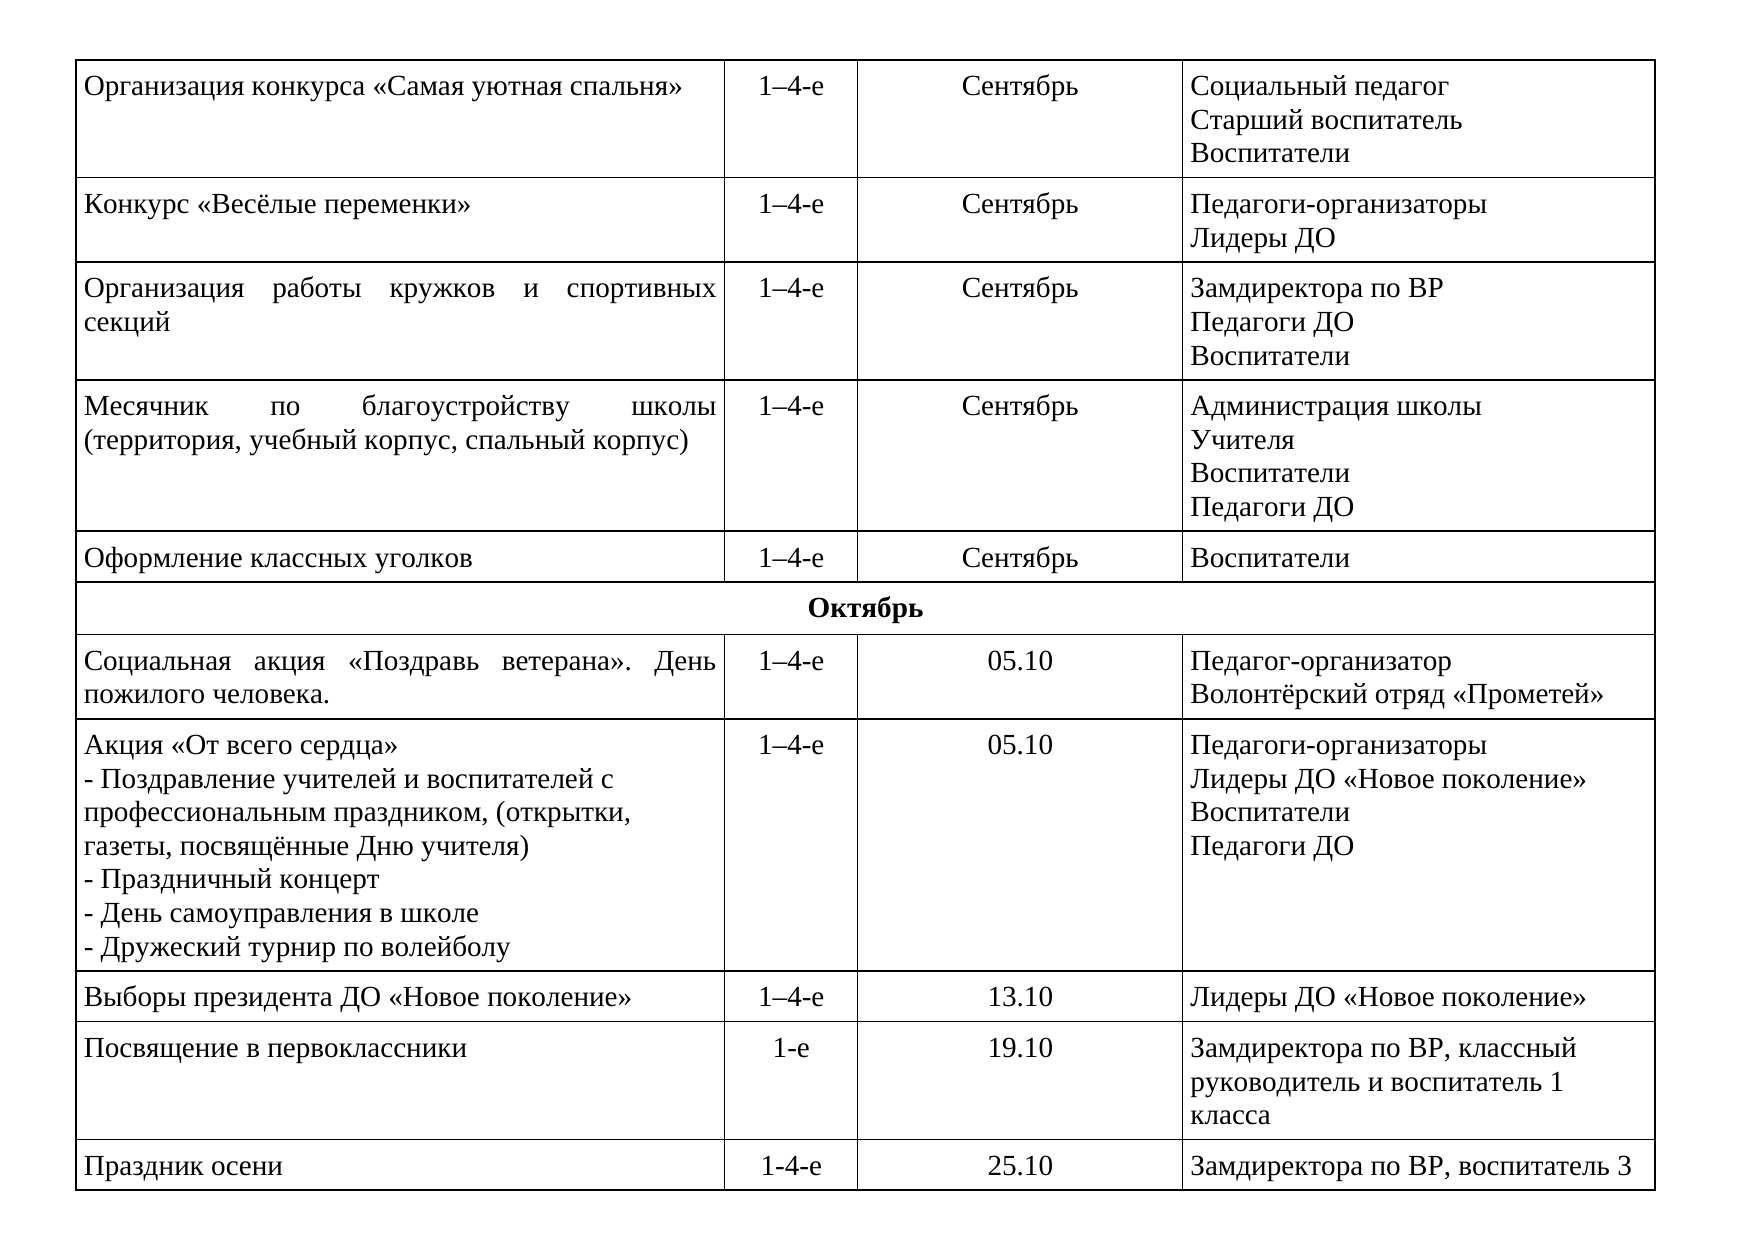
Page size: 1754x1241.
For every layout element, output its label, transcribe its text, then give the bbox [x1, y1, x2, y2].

table_cell Организация конкурса «Самая уютная спальня» [77, 61, 724, 177]
table_cell Социальная акция «Поздравь ветерана». День пожилого человека. [77, 635, 724, 718]
table_cell Замдиректора по ВР, классный руководитель и воспитатель 1 класса [1183, 1022, 1654, 1138]
table_cell 1-4-е [725, 1140, 857, 1189]
table_cell Сентябрь [858, 381, 1182, 530]
table_cell Посвящение в первоклассники [77, 1022, 724, 1138]
table_cell Замдиректора по ВР Педагоги ДО Воспитатели [1183, 263, 1654, 379]
table_cell 1–4-е [725, 635, 857, 718]
table_cell Праздник осени [77, 1140, 724, 1189]
table_cell Сентябрь [858, 61, 1182, 177]
table_cell Педагоги-организаторы Лидеры ДО «Новое поколение» Воспитатели Педагоги ДО [1183, 720, 1654, 970]
table_cell Лидеры ДО «Новое поколение» [1183, 972, 1654, 1021]
table_cell Педагоги-организаторы Лидеры ДО [1183, 178, 1654, 261]
table_cell Выборы президента ДО «Новое поколение» [77, 972, 724, 1021]
table_cell 25.10 [858, 1140, 1182, 1189]
table_cell Сентябрь [858, 532, 1182, 581]
table_cell Организация работы кружков и спортивных секций [77, 263, 724, 379]
table_cell 1–4-е [725, 178, 857, 261]
table_cell 1–4-е [725, 972, 857, 1021]
table_cell Оформление классных уголков [77, 532, 724, 581]
table_cell 19.10 [858, 1022, 1182, 1138]
table_cell Педагог-организатор Волонтёрский отряд «Прометей» [1183, 635, 1654, 718]
table_cell 1–4-е [725, 61, 857, 177]
table_cell Сентябрь [858, 263, 1182, 379]
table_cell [1183, 1140, 1654, 1189]
table_cell Октябрь [77, 583, 1654, 634]
table_cell 1–4-е [725, 532, 857, 581]
table_cell 13.10 [858, 972, 1182, 1021]
table_cell Месячник по благоустройству школы (территория, учебный корпус, спальный корпус) [77, 381, 724, 530]
table_cell Администрация школы Учителя Воспитатели Педагоги ДО [1183, 381, 1654, 530]
table_cell Конкурс «Весёлые переменки» [77, 178, 724, 261]
table_cell 05.10 [858, 720, 1182, 970]
table_cell 05.10 [858, 635, 1182, 718]
table_cell 1-е [725, 1022, 857, 1138]
table_cell 1–4-е [725, 720, 857, 970]
table_cell Социальный педагог Старший воспитатель Воспитатели [1183, 61, 1654, 177]
table_cell Воспитатели [1183, 532, 1654, 581]
table_cell 1–4-е [725, 263, 857, 379]
table_cell Акция «От всего сердца» - Поздравление учителей и воспитателей с профессиональным праздником, (открытки, газеты, посвящённые Дню учителя) - Праздничный концерт - День самоуправления в школе - Дружеский турнир по волейболу [77, 720, 724, 970]
table_cell 1–4-е [725, 381, 857, 530]
table_cell Сентябрь [858, 178, 1182, 261]
